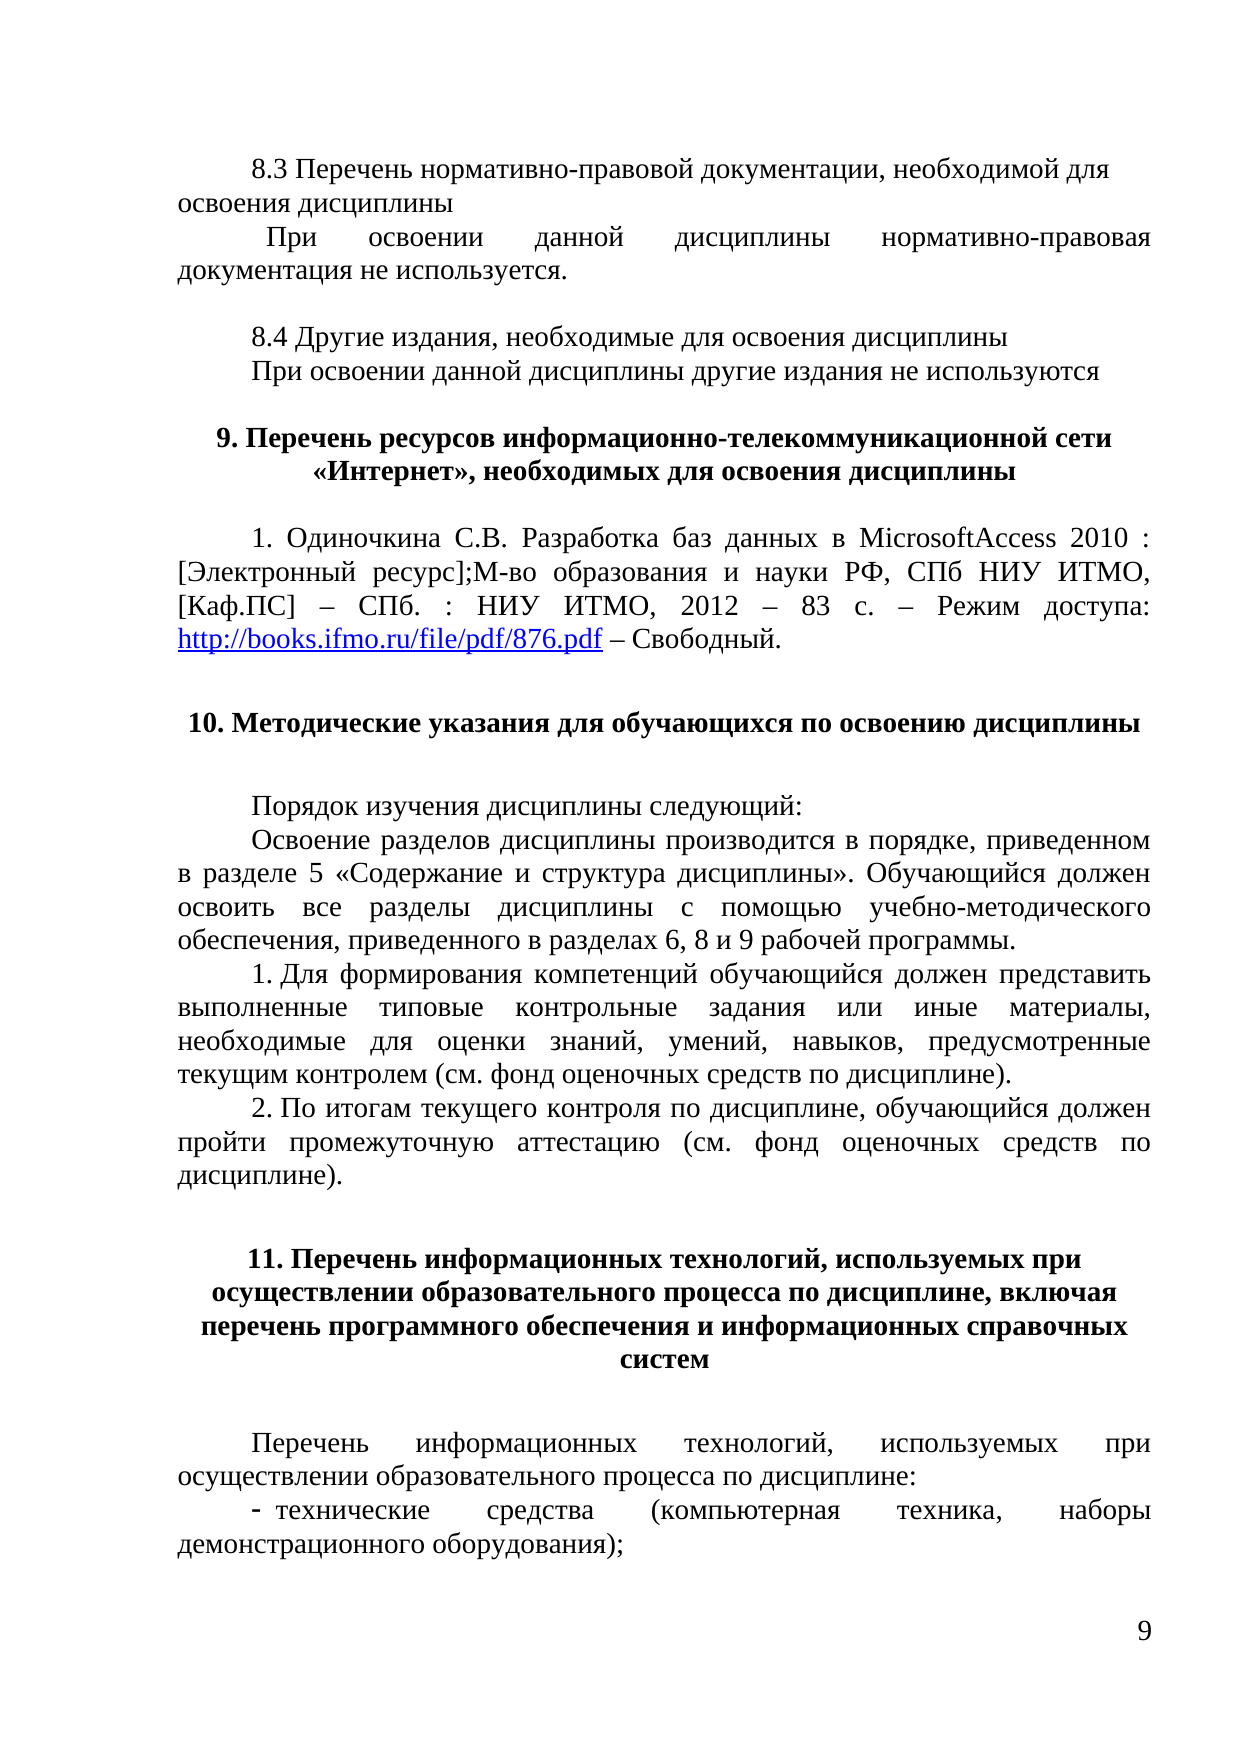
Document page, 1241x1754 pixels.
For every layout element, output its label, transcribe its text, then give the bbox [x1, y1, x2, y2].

subtitle 11. Перечень информационных технологий, используемых при осуществлении образовательного процесса по дисциплине, включая перечень программного обеспечения и информационных справочных систем [177, 1241, 1152, 1375]
text 1. Для формирования компетенций обучающийся должен представить выполненные типовые контрольные задания или иные материалы, необходимые для оценки знаний, умений, навыков, предусмотренные текущим контролем (см. фонд оценочных средств по дисциплине). [177, 956, 1152, 1090]
text При освоении данной дисциплины нормативно-правовая документация не используется. [177, 219, 1152, 286]
subtitle 10. Методические указания для обучающихся по освоению дисциплины [177, 705, 1152, 738]
list технические средства (компьютерная техника, наборы демонстрационного оборудования); [177, 1492, 1152, 1559]
text Перечень информационных технологий, используемых при осуществлении образовательного процесса по дисциплине: [177, 1425, 1152, 1492]
text 1. Одиночкина С.В. Разработка баз данных в MicrosoftAccess 2010 : [Электронный ресурс];М-во образования и науки РФ, СПб НИУ ИТМО, [Каф.ПС] – СПб. : НИУ ИТМО, 2012 – 83 с. – Режим доступа: http://books.ifmo.ru/file/pdf/876.pdf – Свободный. [177, 521, 1152, 655]
text Порядок изучения дисциплины следующий: [177, 788, 1152, 822]
subtitle 9. Перечень ресурсов информационно-телекоммуникационной сети «Интернет», необходимых для освоения дисциплины [177, 420, 1152, 487]
subtitle 8.4 Другие издания, необходимые для освоения дисциплины [177, 319, 1152, 353]
subtitle 8.3 Перечень нормативно-правовой документации, необходимой для освоения дисциплины [177, 152, 1152, 219]
text 2. По итогам текущего контроля по дисциплине, обучающийся должен пройти промежуточную аттестацию (см. фонд оценочных средств по дисциплине). [177, 1090, 1152, 1191]
text Освоение разделов дисциплины производится в порядке, приведенном в разделе 5 «Содержание и структура дисциплины». Обучающийся должен освоить все разделы дисциплины с помощью учебно-методического обеспечения, приведенного в разделах 6, 8 и 9 рабочей программы. [177, 822, 1152, 956]
text При освоении данной дисциплины другие издания не используются [177, 353, 1152, 386]
